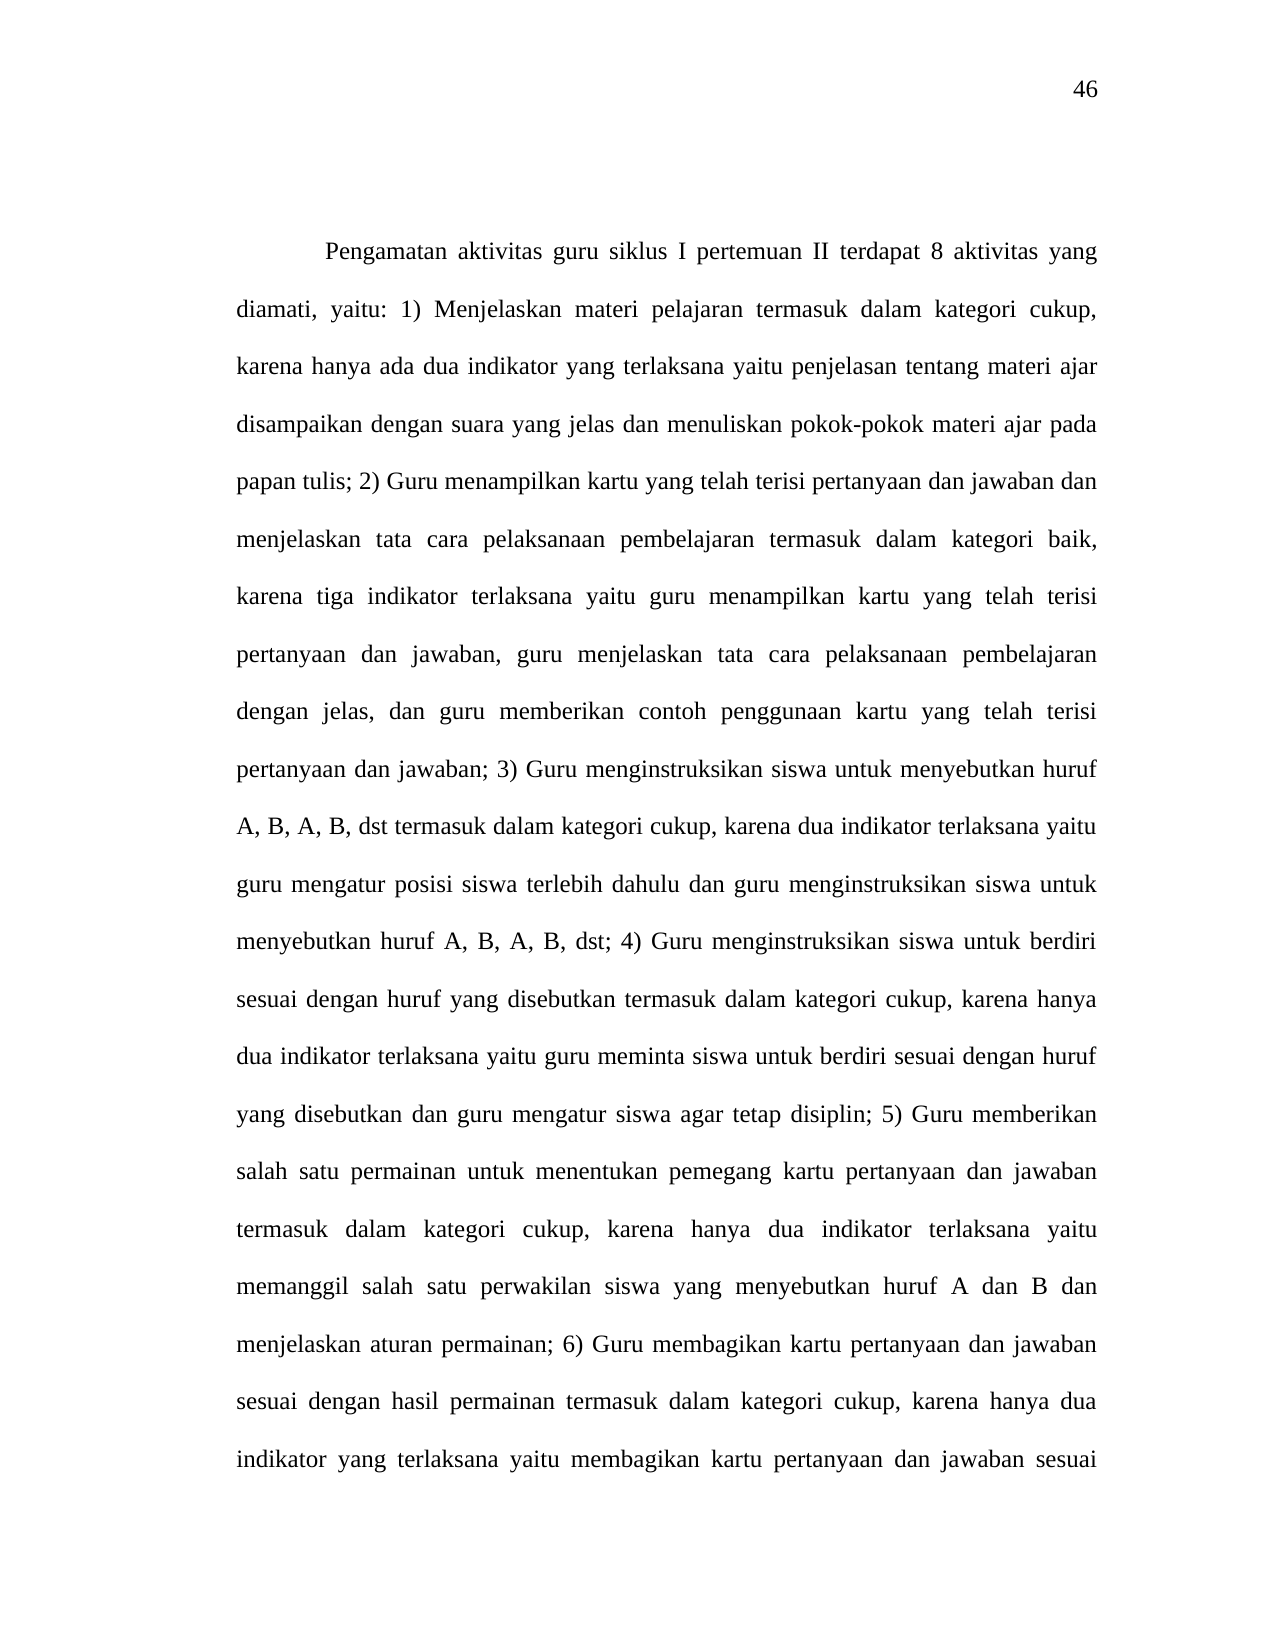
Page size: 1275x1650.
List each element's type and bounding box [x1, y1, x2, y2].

text [236, 236, 1098, 1472]
